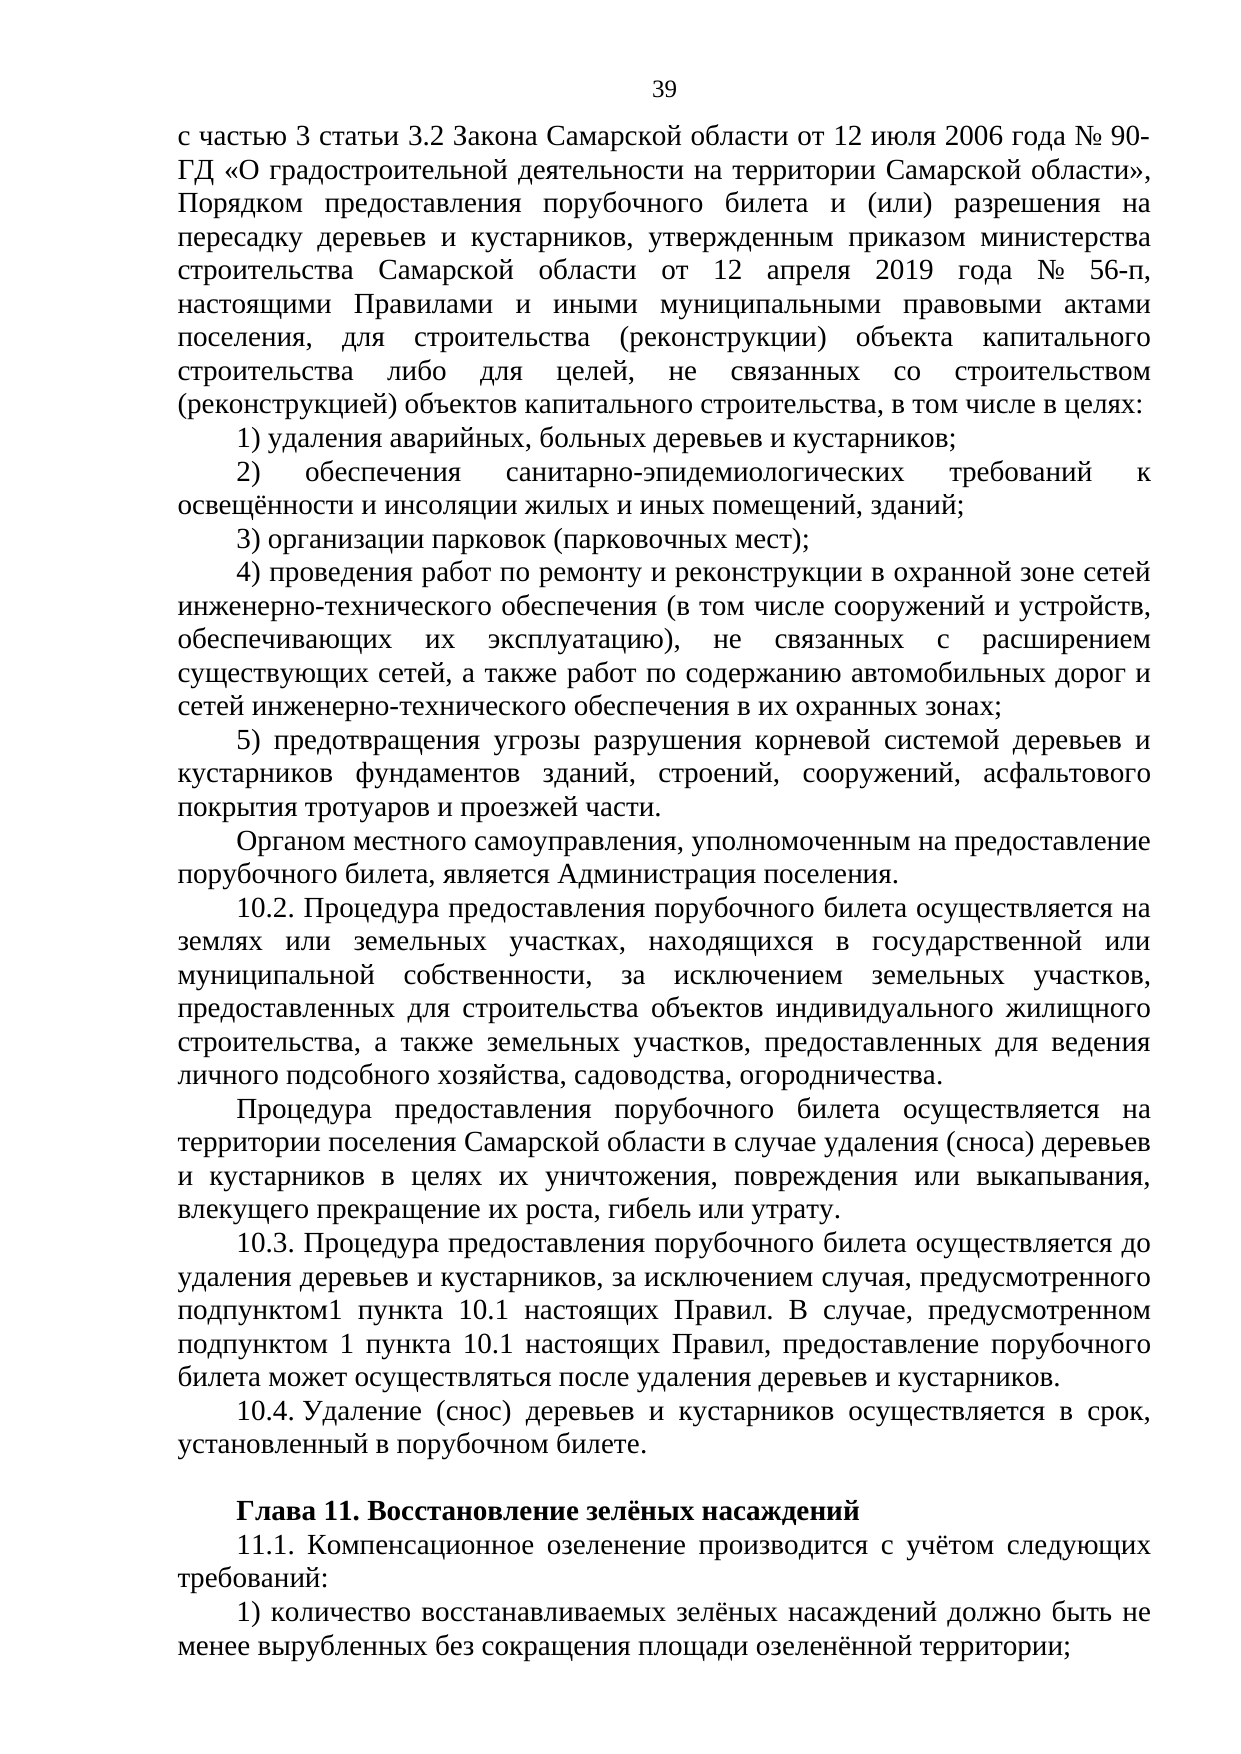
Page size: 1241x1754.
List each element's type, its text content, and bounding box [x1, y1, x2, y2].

text 10.4. Удаление (снос) деревьев и кустарников осуществляется в срок, установленный в порубочном билете. [177, 1393, 1152, 1460]
text 3) организации парковок (парковочных мест); [177, 521, 1152, 554]
text Глава 11. Восстановление зелёных насаждений [177, 1493, 1152, 1527]
text 4) проведения работ по ремонту и реконструкции в охранной зоне сетей инженерно-технического обеспечения (в том числе сооружений и устройств, обеспечивающих их эксплуатацию), не связанных с расширением существующих сетей, а также работ по содержанию автомобильных дорог и сетей инженерно-технического обеспечения в их охранных зонах; [177, 554, 1152, 722]
text Процедура предоставления порубочного билета осуществляется на территории поселения Самарской области в случае удаления (сноса) деревьев и кустарников в целях их уничтожения, повреждения или выкапывания, влекущего прекращение их роста, гибель или утрату. [177, 1091, 1152, 1225]
text 2) обеспечения санитарно-эпидемиологических требований к освещённости и инсоляции жилых и иных помещений, зданий; [177, 454, 1152, 521]
text 1) удаления аварийных, больных деревьев и кустарников; [177, 420, 1152, 454]
text 1) количество восстанавливаемых зелёных насаждений должно быть не менее вырубленных без сокращения площади озеленённой территории; [177, 1594, 1152, 1661]
text 11.1. Компенсационное озеленение производится с учётом следующих требований: [177, 1527, 1152, 1594]
text 5) предотвращения угрозы разрушения корневой системой деревьев и кустарников фундаментов зданий, строений, сооружений, асфальтового покрытия тротуаров и проезжей части. [177, 722, 1152, 823]
text 10.3. Процедура предоставления порубочного билета осуществляется до удаления деревьев и кустарников, за исключением случая, предусмотренного подпунктом1 пункта 10.1 настоящих Правил. В случае, предусмотренном подпунктом 1 пункта 10.1 настоящих Правил, предоставление порубочного билета может осуществляться после удаления деревьев и кустарников. [177, 1225, 1152, 1393]
text Органом местного самоуправления, уполномоченным на предоставление порубочного билета, является Администрация поселения. [177, 823, 1152, 890]
text 10.2. Процедура предоставления порубочного билета осуществляется на землях или земельных участках, находящихся в государственной или муниципальной собственности, за исключением земельных участков, предоставленных для строительства объектов индивидуального жилищного строительства, а также земельных участков, предоставленных для ведения личного подсобного хозяйства, садоводства, огородничества. [177, 890, 1152, 1091]
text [177, 118, 1152, 420]
